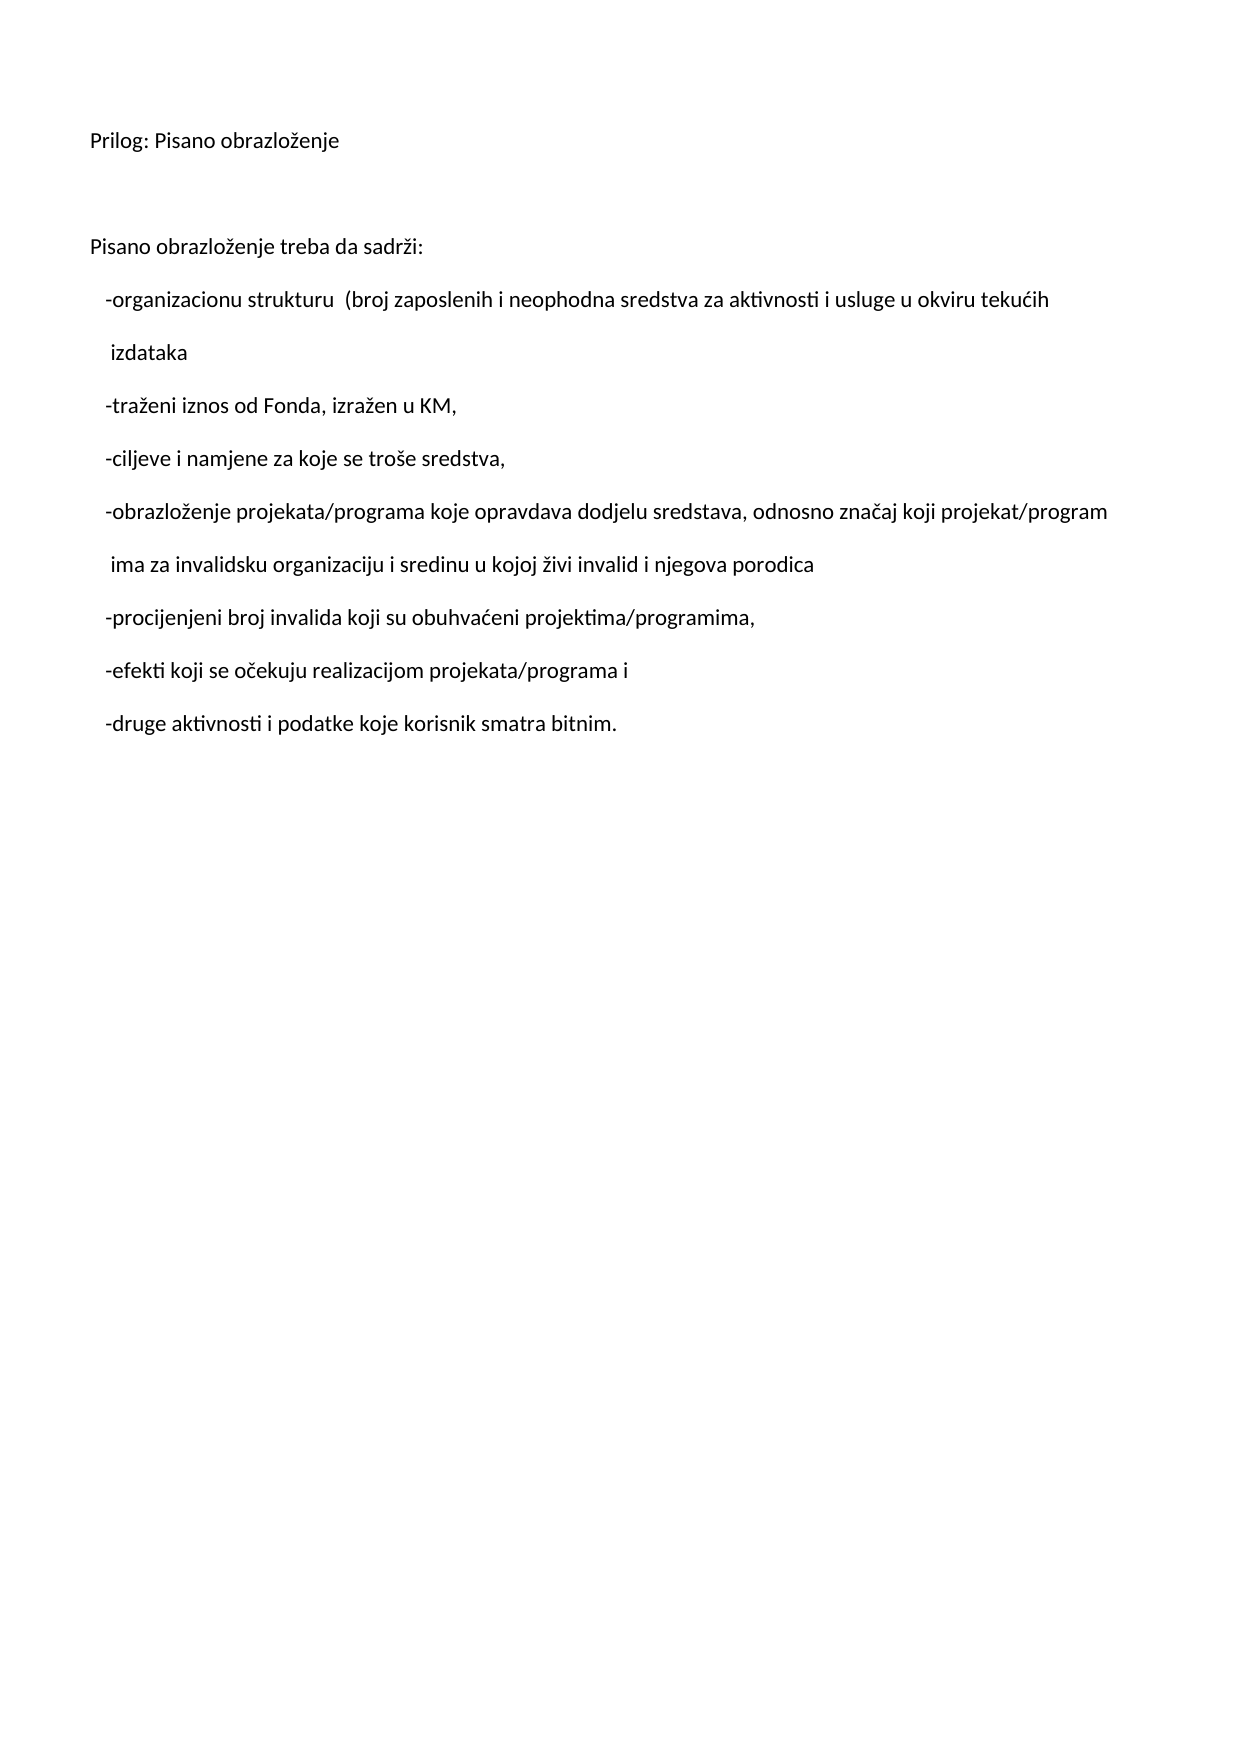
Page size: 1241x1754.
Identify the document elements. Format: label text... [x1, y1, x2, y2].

text Pisano obrazloženje treba da sadrži: [90, 232, 1135, 260]
text -ciljeve i namjene za koje se troše sredstva, [90, 444, 1135, 472]
text izdataka [90, 338, 1135, 366]
text -efekti koji se očekuju realizacijom projekata/programa i [90, 657, 1135, 684]
text -procijenjeni broj invalida koji su obuhvaćeni projektima/programima, [90, 603, 1135, 632]
text -druge aktivnosti i podatke koje korisnik smatra bitnim.FOND ZA PROFESIONALNU Obrazac broj 2. [90, 709, 1135, 738]
text Prilog: Pisano obrazloženje [90, 126, 1135, 154]
text -traženi iznos od Fonda, izražen u KM, [90, 391, 1135, 419]
text -obrazloženje projekata/programa koje opravdava dodjelu sredstava, odnosno značaj koji projekat/program [90, 497, 1135, 526]
text -organizacionu strukturu (broj zaposlenih i neophodna sredstva za aktivnosti i usluge u okviru tekućih [90, 285, 1135, 313]
text ima za invalidsku organizaciju i sredinu u kojoj živi invalid i njegova porodica [90, 551, 1135, 578]
